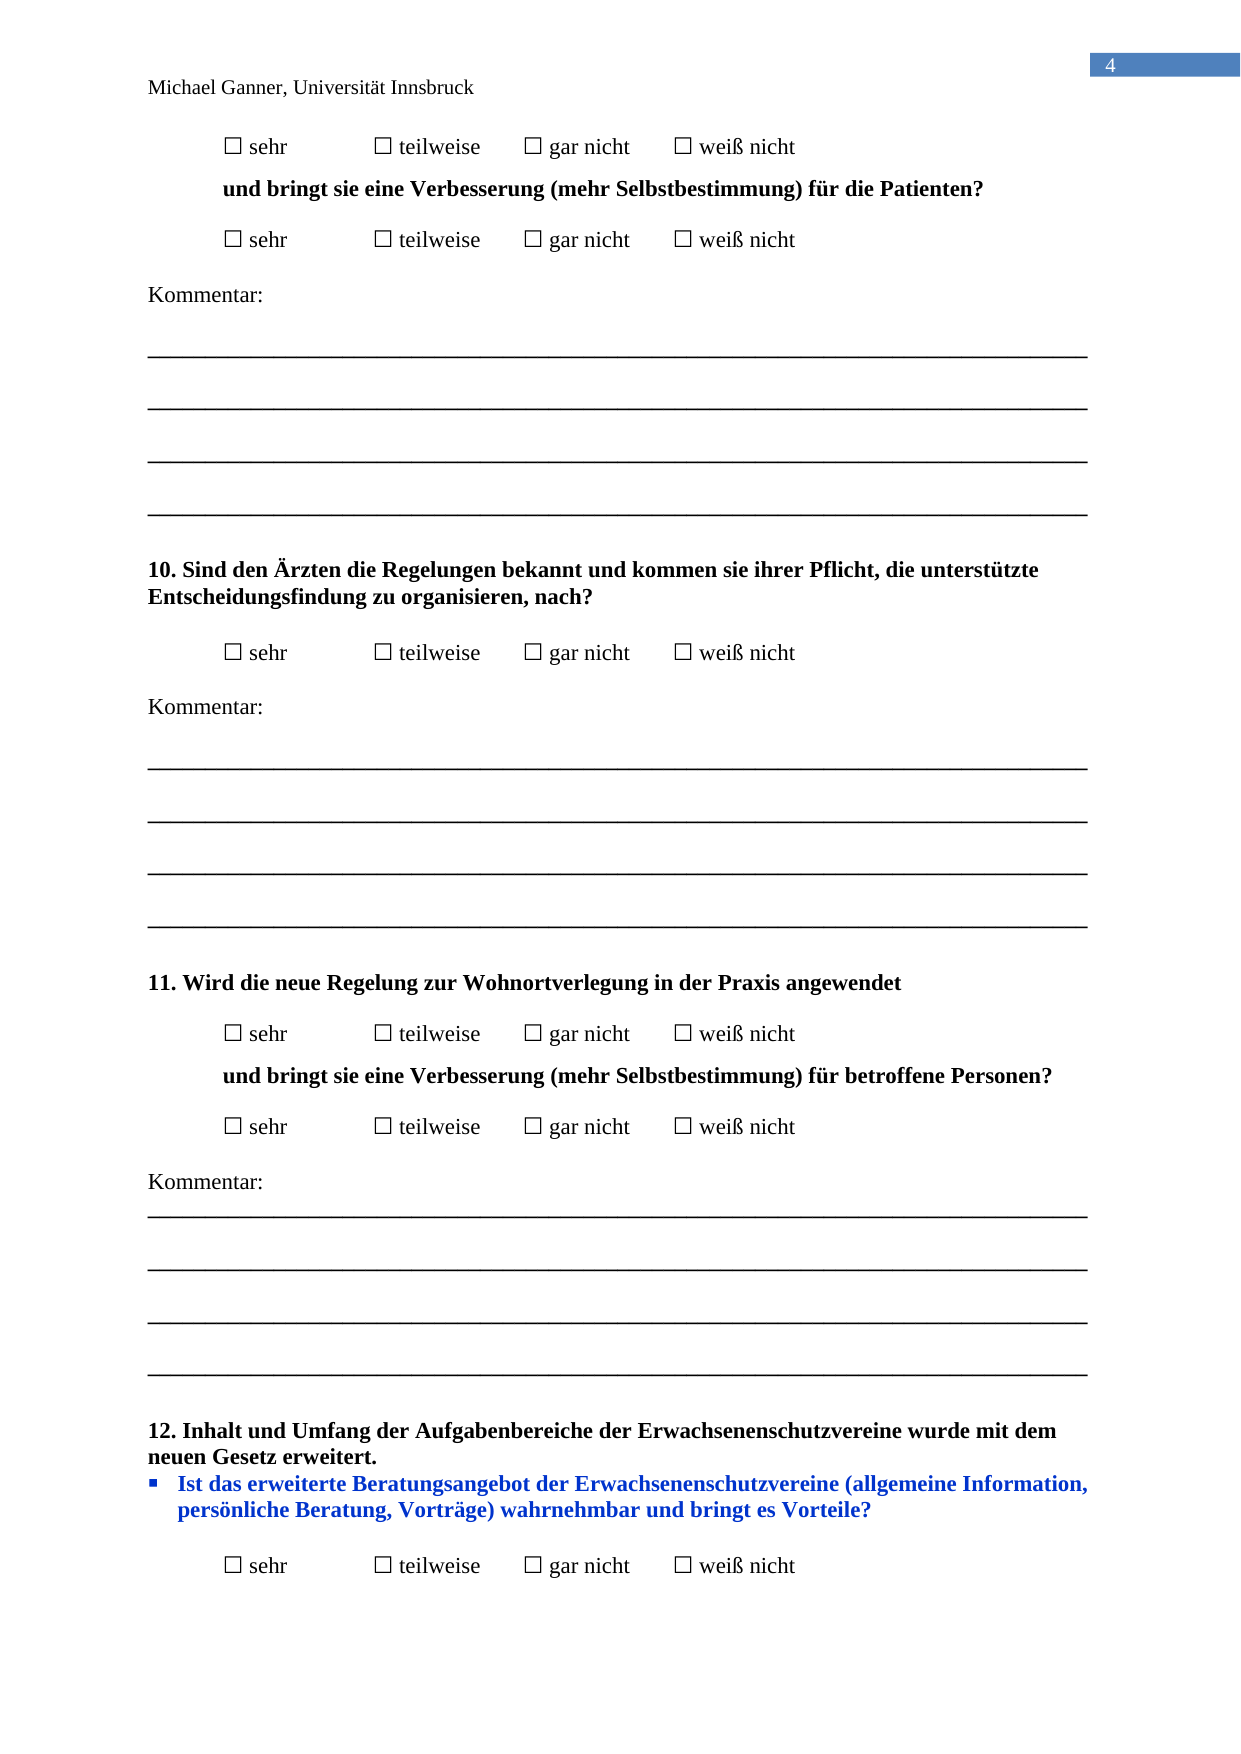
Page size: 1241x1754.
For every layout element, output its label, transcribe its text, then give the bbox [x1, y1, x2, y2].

text und bringt sie eine Verbesserung (mehr Selbstbestimmung) für die Patienten? [148, 176, 1092, 202]
list Ist das erweiterte Beratungsangebot der Erwachsenenschutzvereine (allgemeine Information, persönliche Beratung, Vorträge) wahrnehmbar und bringt es Vorteile? [148, 1470, 1092, 1522]
text 10. Sind den Ärzten die Regelungen bekannt und kommen sie ihrer Pflicht, die unterstützte Entscheidungsfindung zu organisieren, nach? [148, 557, 1092, 609]
text und bringt sie eine Verbesserung (mehr Selbstbestimmung) für betroffene Personen? [148, 1062, 1092, 1089]
text 12. Inhalt und Umfang der Aufgabenbereiche der Erwachsenenschutzvereine wurde mit dem neuen Gesetz erweitert. [148, 1417, 1092, 1470]
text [148, 281, 1092, 518]
text Kommentar: [148, 1168, 1092, 1194]
text sehr teilweise gar nicht weiß nicht [148, 1110, 1092, 1141]
text 11. Wird die neue Regelung zur Wohnortverlegung in der Praxis angewendet [148, 969, 1092, 995]
text sehr teilweise gar nicht weiß nicht [148, 636, 1092, 667]
text sehr teilweise gar nicht weiß nicht [148, 130, 1092, 161]
text sehr teilweise gar nicht weiß nicht [148, 1549, 1092, 1580]
text ________________________________________________________________________________________________________________________________________________________________________________________________________________________________________________________________________________________________________________________________________ [148, 1194, 1092, 1379]
text sehr teilweise gar nicht weiß nicht [148, 223, 1092, 255]
text sehr teilweise gar nicht weiß nicht [148, 1017, 1092, 1048]
